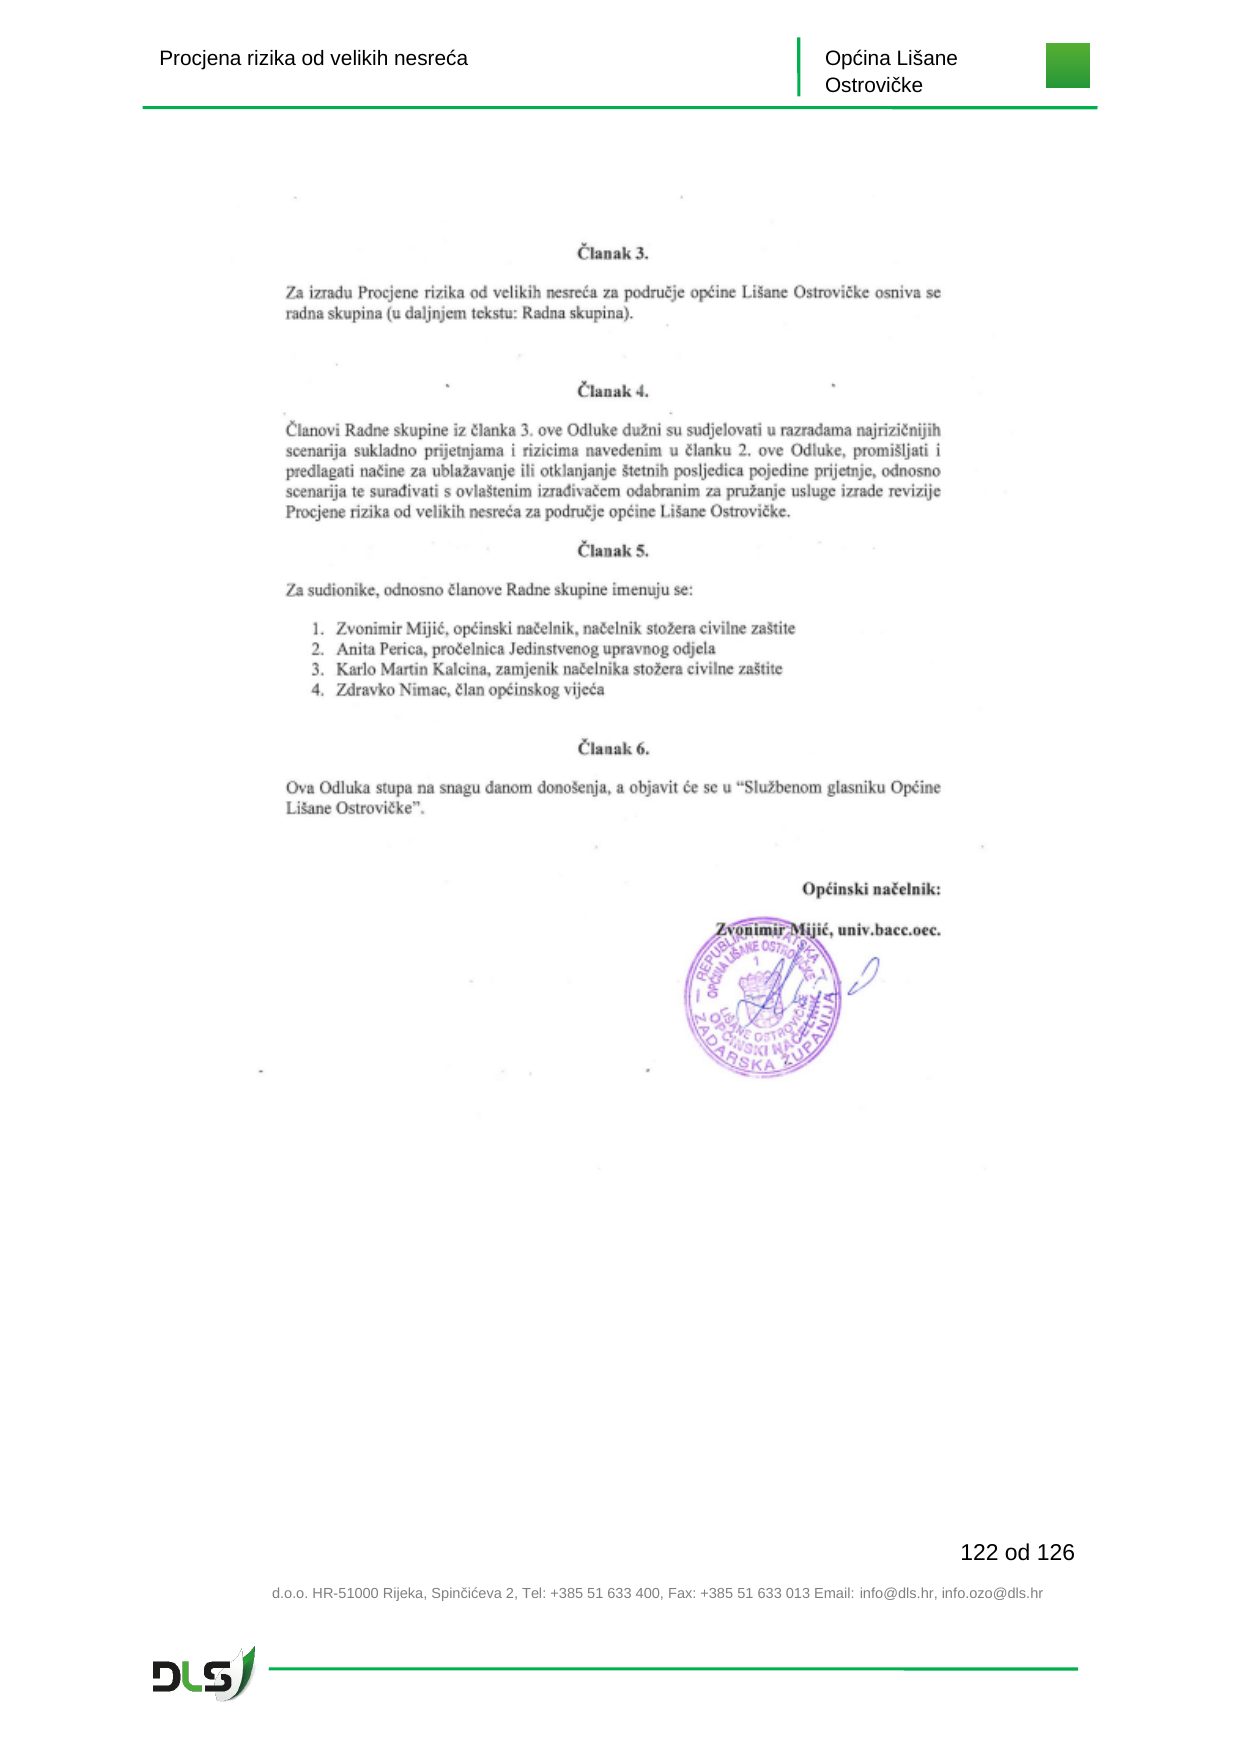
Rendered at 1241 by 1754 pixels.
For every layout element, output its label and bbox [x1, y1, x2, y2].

picture [226, 194, 1014, 1170]
picture [1044, 41, 1091, 89]
picture [150, 1643, 257, 1704]
